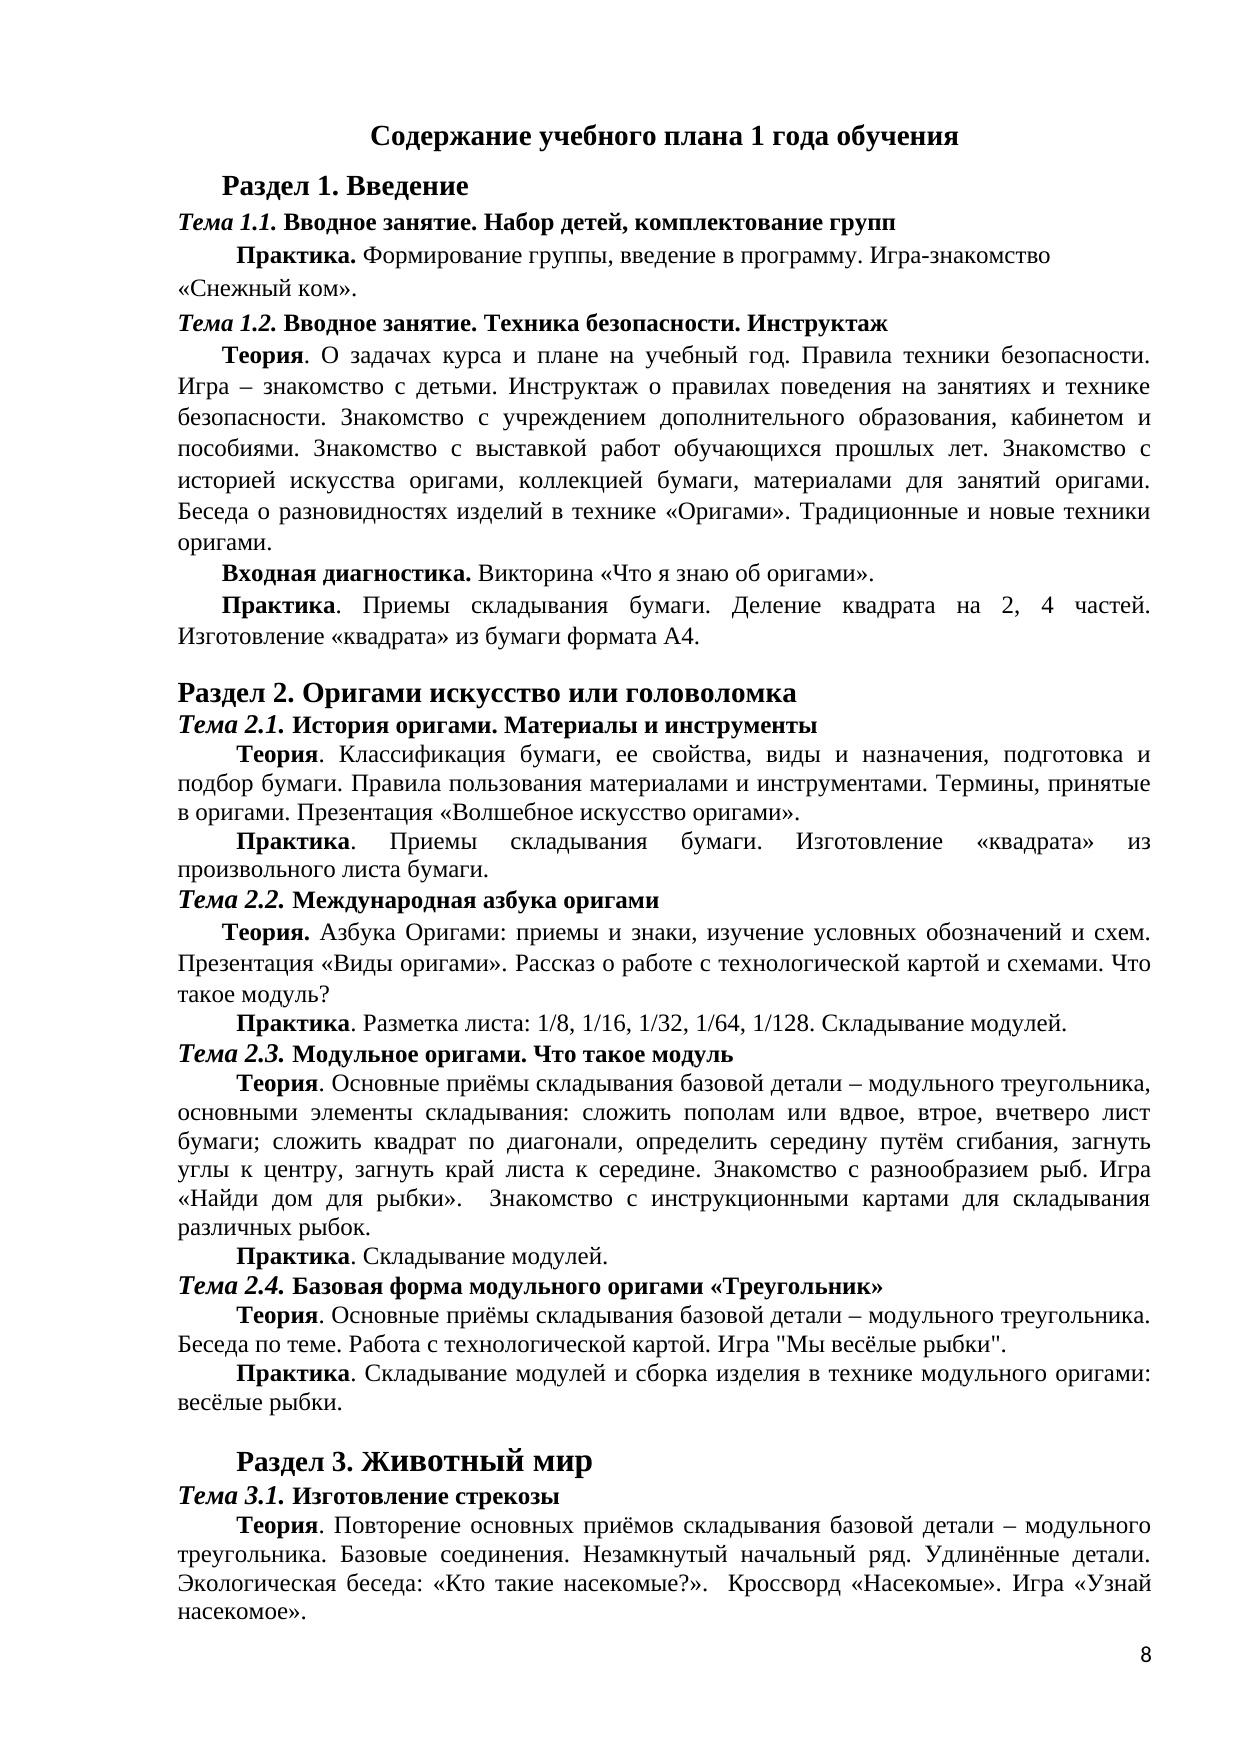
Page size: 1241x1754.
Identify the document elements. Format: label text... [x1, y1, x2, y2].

text Тема 2.1. История оригами. Материалы и инструменты [177, 708, 1152, 739]
text Тема 2.4. Базовая форма модульного оригами «Треугольник» [177, 1269, 1152, 1301]
text Теория. О задачах курса и плане на учебный год. Правила техники безопасности. Игра – знакомство с детьми. Инструктаж о правилах поведения на занятиях и технике безопасности. Знакомство с учреждением дополнительного образования, кабинетом и пособиями. Знакомство с выставкой работ обучающихся прошлых лет. Знакомство с историей искусства оригами, коллекцией бумаги, материалами для занятий оригами. Беседа о разновидностях изделий в технике «Оригами». Традиционные и новые техники оригами. [177, 337, 1152, 556]
text Практика. Складывание модулей. [177, 1241, 1152, 1269]
text Практика. Разметка листа: 1/8, 1/16, 1/32, 1/64, 1/128. Складывание модулей. [177, 1008, 1152, 1037]
text Практика. Формирование группы, введение в программу. Игра-знакомство «Снежный ком». [177, 240, 1152, 302]
text Тема 2.3. Модульное оригами. Что такое модуль [177, 1037, 1152, 1068]
text Тема 1.1. Вводное занятие. Набор детей, комплектование групп [177, 207, 1152, 236]
text Практика. Приемы складывания бумаги. Изготовление «квадрата» из произвольного листа бумаги. [177, 826, 1152, 883]
text Раздел 1. Введение [177, 168, 1152, 202]
text Теория. Повторение основных приёмов складывания базовой детали – модульного треугольника. Базовые соединения. Незамкнутый начальный ряд. Удлинённые детали. Экологическая беседа: «Кто такие насекомые?». Кроссворд «Насекомые». Игра «Узнай насекомое». [177, 1510, 1152, 1625]
text Тема 1.2. Вводное занятие. Техника безопасности. Инструктаж [177, 306, 1152, 337]
text Раздел 2. Оригами искусство или головоломка [177, 675, 1152, 708]
text Теория. Азбука Оригами: приемы и знаки, изучение условных обозначений и схем. Презентация «Виды оригами». Рассказ о работе с технологической картой и схемами. Что такое модуль? [177, 914, 1152, 1008]
text Входная диагностика. Викторина «Что я знаю об оригами». [177, 556, 1152, 587]
text Практика. Складывание модулей и сборка изделия в технике модульного оригами: весёлые рыбки. [177, 1358, 1152, 1416]
text Теория. Классификация бумаги, ее свойства, виды и назначения, подготовка и подбор бумаги. Правила пользования материалами и инструментами. Термины, принятые в оригами. Презентация «Волшебное искусство оригами». [177, 739, 1152, 826]
text Теория. Основные приёмы складывания базовой детали – модульного треугольника. Беседа по теме. Работа с технологической картой. Игра "Мы весёлые рыбки". [177, 1301, 1152, 1358]
text Теория. Основные приёмы складывания базовой детали – модульного треугольника, основными элементы складывания: сложить пополам или вдвое, втрое, вчетверо лист бумаги; сложить квадрат по диагонали, определить середину путём сгибания, загнуть углы к центру, загнуть край листа к середине. Знакомство с разнообразием рыб. Игра «Найди дом для рыбки». Знакомство с инструкционными картами для складывания различных рыбок. [177, 1068, 1152, 1241]
text Тема 2.2. Международная азбука оригами [177, 883, 1152, 914]
text Содержание учебного плана 1 года обучения [177, 118, 1152, 152]
text Раздел 3. Животный мир [177, 1441, 1152, 1479]
text Тема 3.1. Изготовление стрекозы [177, 1479, 1152, 1510]
text Практика. Приемы складывания бумаги. Деление квадрата на 2, 4 частей. Изготовление «квадрата» из бумаги формата А4. [177, 587, 1152, 650]
